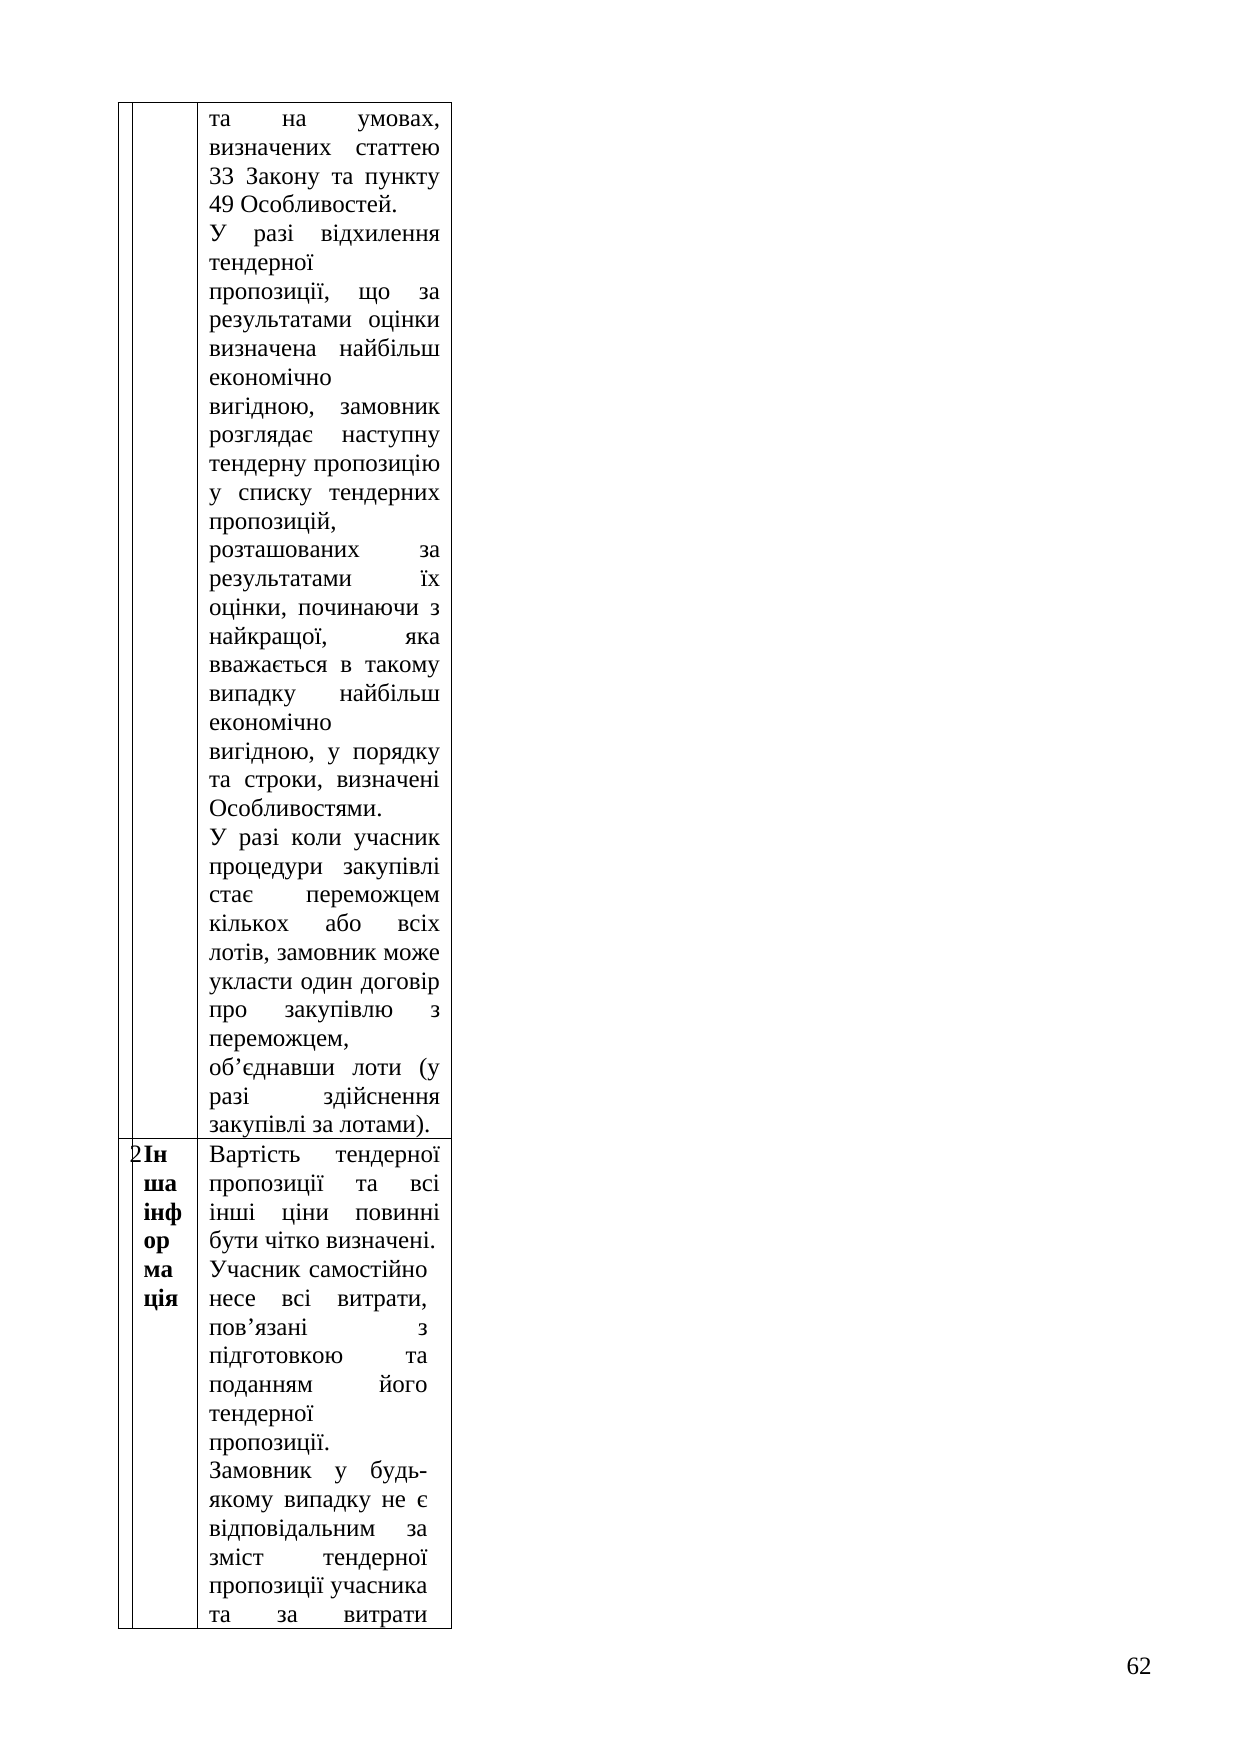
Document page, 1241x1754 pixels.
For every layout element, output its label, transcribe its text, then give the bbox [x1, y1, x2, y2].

table_cell .1. [119, 103, 132, 1138]
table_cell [133, 103, 197, 1138]
table_cell Інша інформація [133, 1139, 197, 1628]
table_cell 2 [119, 1139, 132, 1628]
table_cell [198, 103, 451, 1138]
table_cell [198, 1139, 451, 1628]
